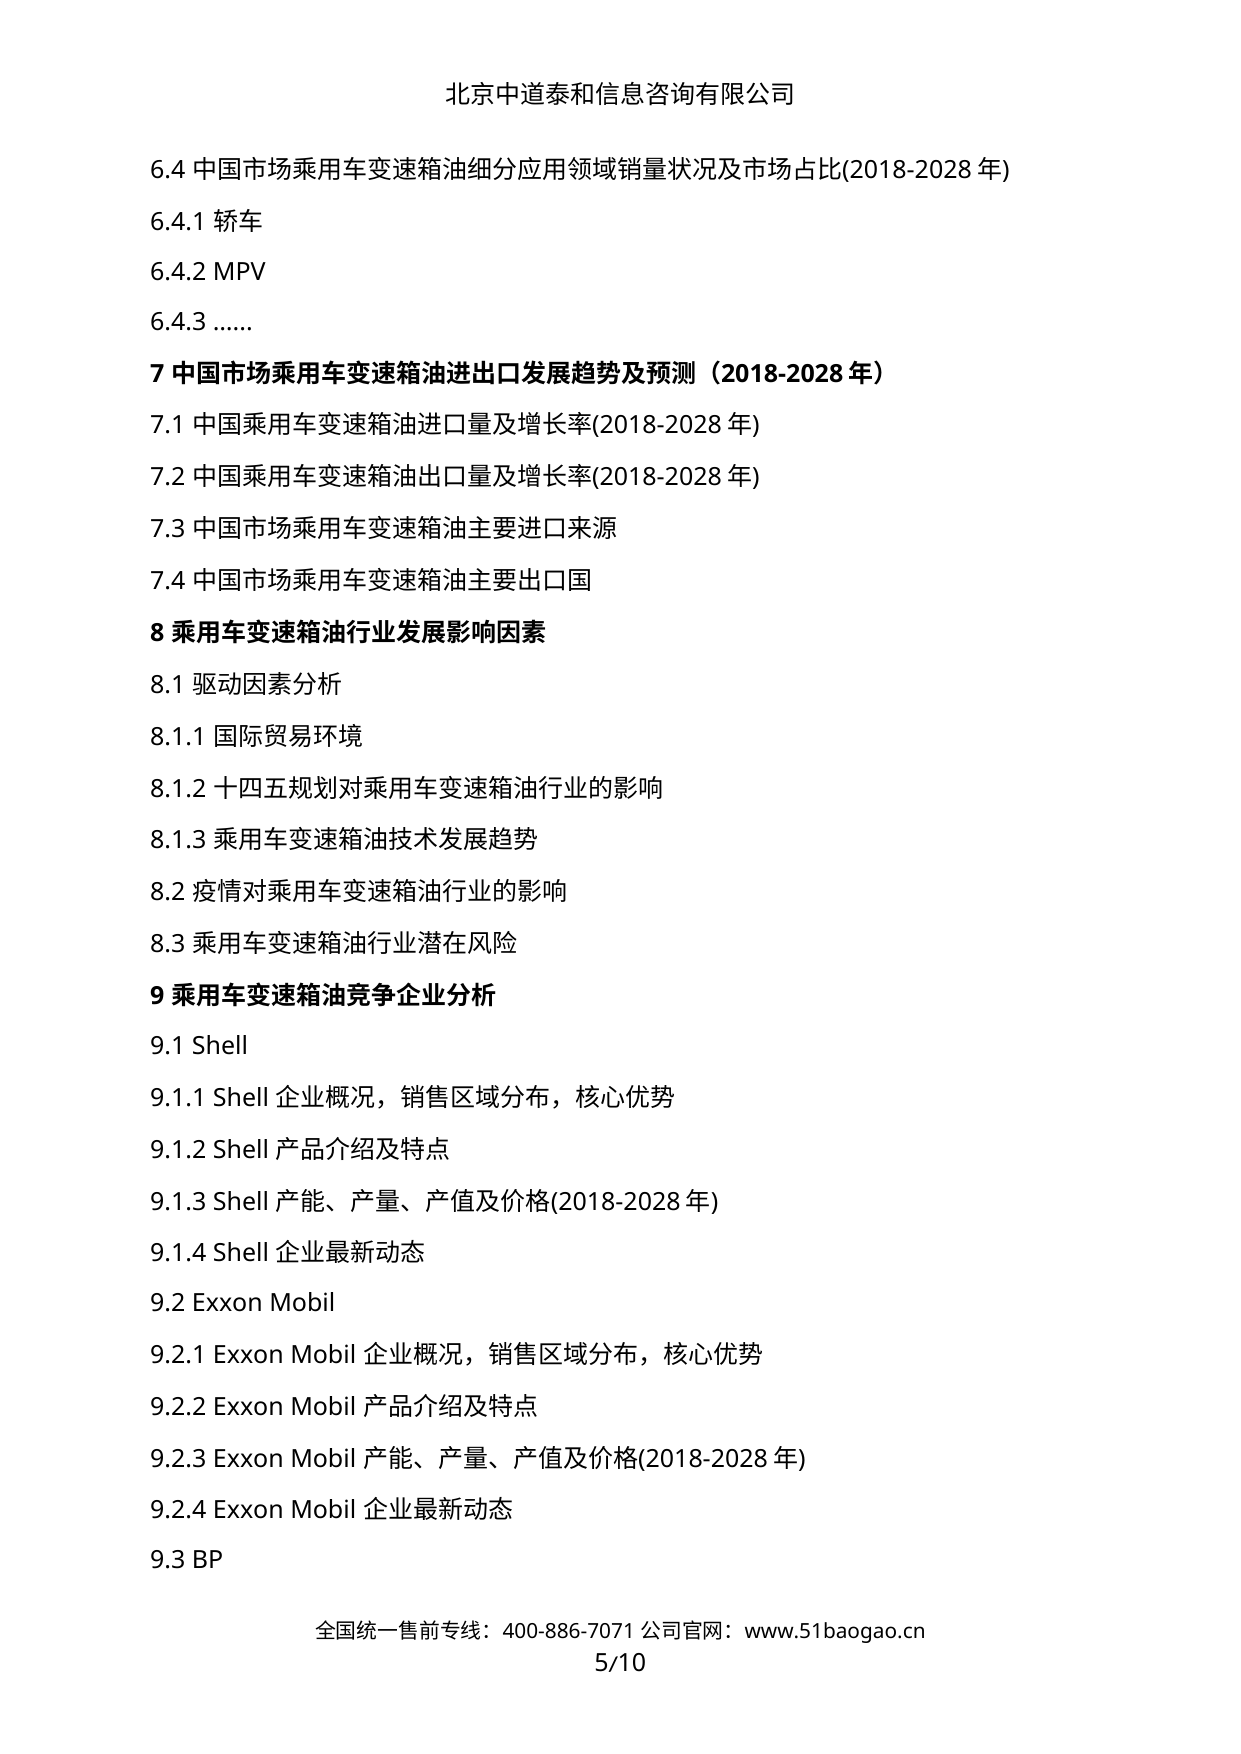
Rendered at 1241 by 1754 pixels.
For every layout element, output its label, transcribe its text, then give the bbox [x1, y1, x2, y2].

text 8.1.3 乘用车变速箱油技术发展趋势 [150, 820, 1090, 856]
text 8.1.2 十四五规划对乘用车变速箱油行业的影响 [150, 768, 1090, 804]
text 9.1.2 Shell 产品介绍及特点 [150, 1129, 1090, 1165]
text 9.2.1 Exxon Mobil 企业概况，销售区域分布，核心优势 [150, 1334, 1090, 1371]
text 8 乘用车变速箱油行业发展影响因素 [150, 612, 1090, 649]
text 8.1 驱动因素分析 [150, 664, 1090, 701]
text 9.1.1 Shell 企业概况，销售区域分布，核心优势 [150, 1077, 1090, 1113]
text 7.2 中国乘用车变速箱油出口量及增长率(2018-2028年) [150, 457, 1090, 493]
text 8.1.1 国际贸易环境 [150, 716, 1090, 752]
text 9.3 BP [150, 1542, 1090, 1576]
text 9.2.3 Exxon Mobil 产能、产量、产值及价格(2018-2028年) [150, 1438, 1090, 1474]
text 6.4.2 MPV [150, 254, 1090, 288]
text 9 乘用车变速箱油竞争企业分析 [150, 976, 1090, 1012]
text 9.1.4 Shell 企业最新动态 [150, 1233, 1090, 1269]
text 7.1 中国乘用车变速箱油进口量及增长率(2018-2028年) [150, 405, 1090, 441]
text 7.4 中国市场乘用车变速箱油主要出口国 [150, 561, 1090, 597]
text 8.2 疫情对乘用车变速箱油行业的影响 [150, 872, 1090, 908]
text 7 中国市场乘用车变速箱油进出口发展趋势及预测（2018-2028年） [150, 353, 1090, 389]
text 6.4 中国市场乘用车变速箱油细分应用领域销量状况及市场占比(2018-2028年) [150, 150, 1090, 186]
text 8.3 乘用车变速箱油行业潜在风险 [150, 924, 1090, 960]
text 9.2.4 Exxon Mobil 企业最新动态 [150, 1490, 1090, 1526]
text 9.2.2 Exxon Mobil 产品介绍及特点 [150, 1386, 1090, 1422]
text 6.4.1 轿车 [150, 202, 1090, 238]
text 9.1 Shell [150, 1027, 1090, 1062]
text 9.2 Exxon Mobil [150, 1285, 1090, 1319]
text 9.1.3 Shell 产能、产量、产值及价格(2018-2028年) [150, 1181, 1090, 1217]
text 7.3 中国市场乘用车变速箱油主要进口来源 [150, 509, 1090, 545]
text 6.4.3 …... [150, 303, 1090, 337]
